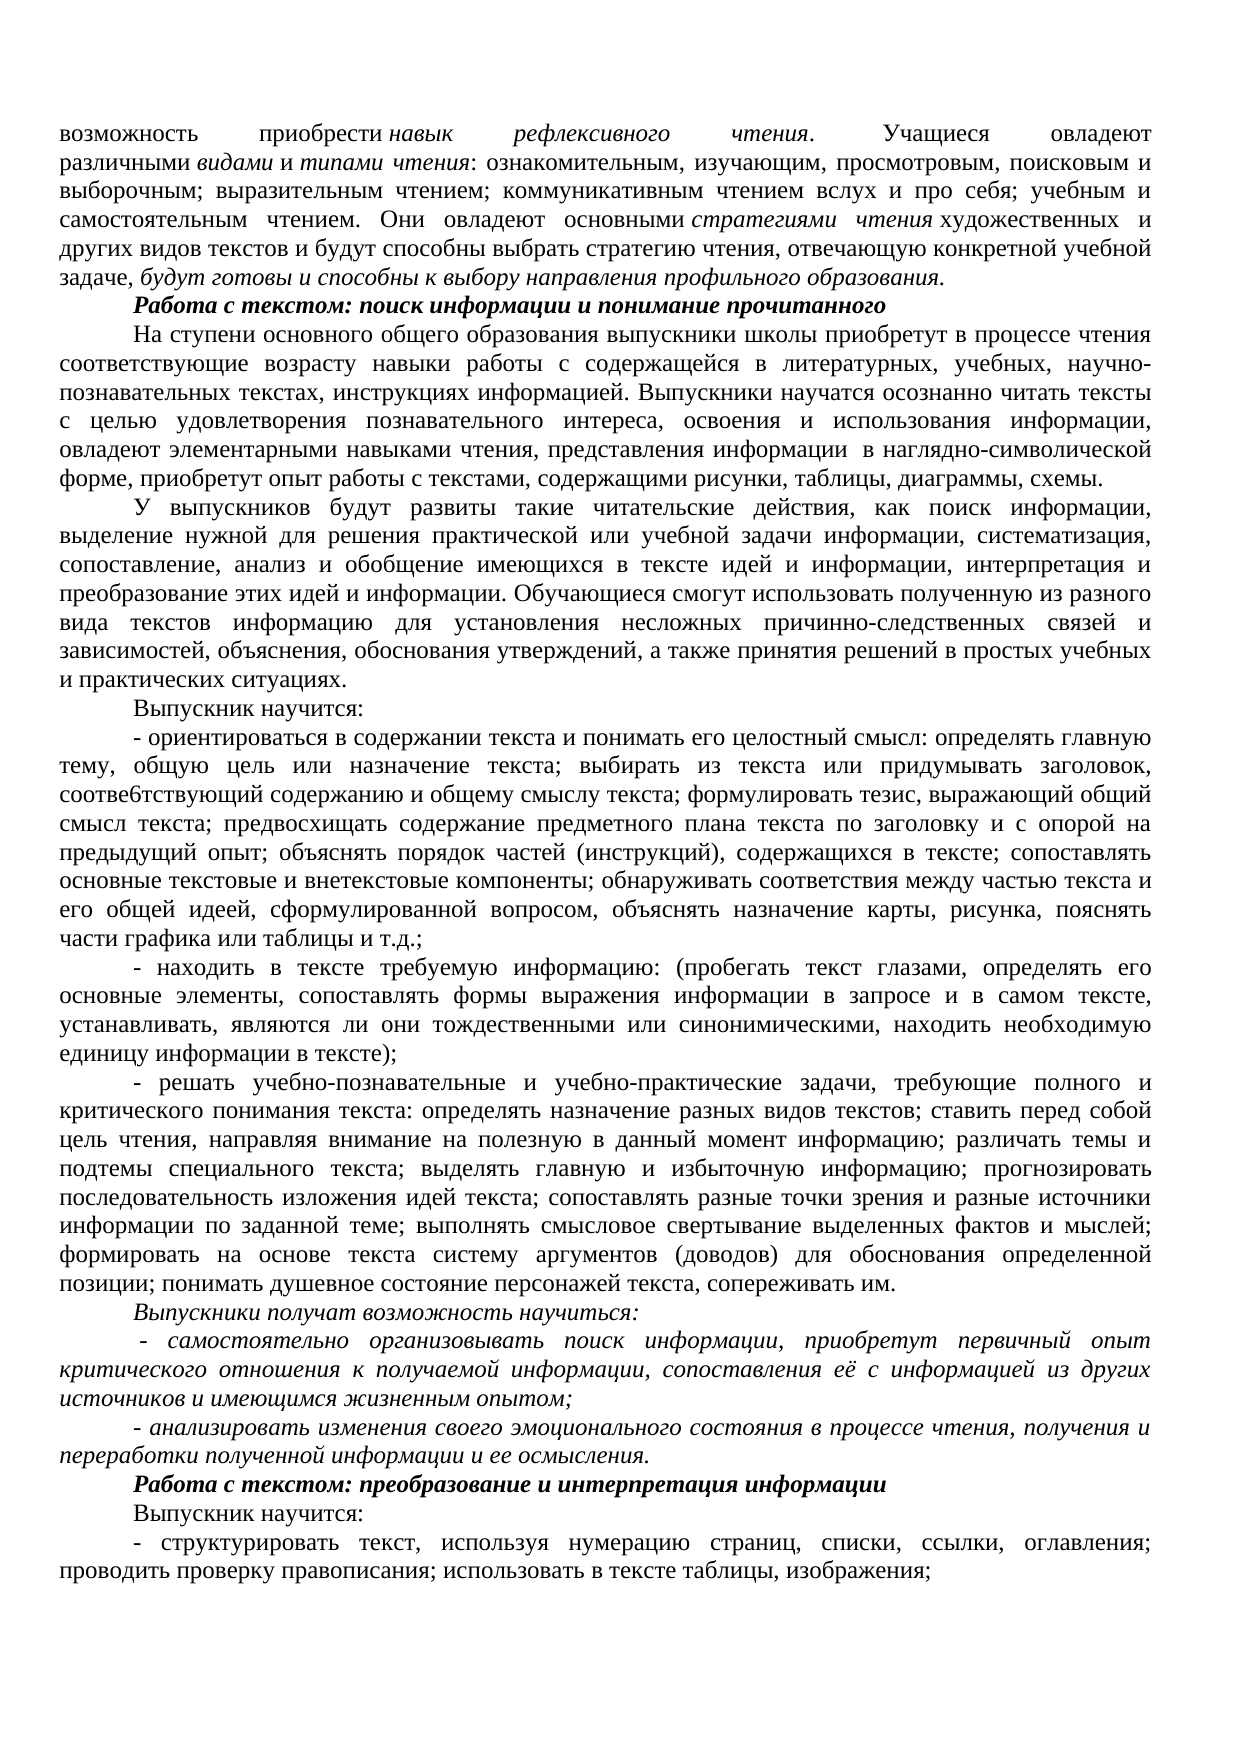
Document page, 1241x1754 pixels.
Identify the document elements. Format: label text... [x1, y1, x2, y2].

text Работа с текстом: поиск информации и понимание прочитанного [59, 291, 1152, 319]
text У выпускников будут развиты такие читательские действия, как поиск информации, выделение нужной для решения практической или учебной задачи информации, систематизация, сопоставление, анализ и обобщение имеющихся в тексте идей и информации, интерпретация и преобразование этих идей и информации. Обучающиеся смогут использовать полученную из разного вида текстов информацию для установления несложных причинно-следственных связей и зависимостей, объяснения, обоснования утверждений, а также принятия решений в простых учебных и практических ситуациях. [59, 492, 1152, 693]
text На ступени основного общего образования выпускники школы приобретут в процессе чтения соответствующие возрасту навыки работы с содержащейся в литературных, учебных, научно-познавательных текстах, инструкциях информацией. Выпускники научатся осознанно читать тексты с целью удовлетворения познавательного интереса, освоения и использования информации, овладеют элементарными навыками чтения, представления информации в наглядно-символической форме, приобретут опыт работы с текстами, содержащими рисунки, таблицы, диаграммы, схемы. [59, 319, 1152, 492]
text Выпускник научится: [59, 1498, 1152, 1527]
text - ориентироваться в содержании текста и понимать его целостный смысл: определять главную тему, общую цель или назначение текста; выбирать из текста или придумывать заголовок, соотве6тствующий содержанию и общему смыслу текста; формулировать тезис, выражающий общий смысл текста; предвосхищать содержание предметного плана текста по заголовку и с опорой на предыдущий опыт; объяснять порядок частей (инструкций), содержащихся в тексте; сопоставлять основные текстовые и внетекстовые компоненты; обнаруживать соответствия между частью текста и его общей идеей, сформулированной вопросом, объяснять назначение карты, рисунка, пояснять части графика или таблицы и т.д.; [59, 722, 1152, 952]
text Выпускники получат возможность научиться: [59, 1297, 1152, 1326]
text - анализировать изменения своего эмоционального состояния в процессе чтения, получения и переработки полученной информации и ее осмысления. [59, 1412, 1152, 1469]
text - находить в тексте требуемую информацию: (пробегать текст глазами, определять его основные элементы, сопоставлять формы выражения информации в запросе и в самом тексте, устанавливать, являются ли они тождественными или синонимическими, находить необходимую единицу информации в тексте); [59, 952, 1152, 1067]
text - структурировать текст, используя нумерацию страниц, списки, ссылки, оглавления; проводить проверку правописания; использовать в тексте таблицы, изображения; [59, 1527, 1152, 1584]
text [59, 118, 1152, 291]
text - самостоятельно организовывать поиск информации, приобретут первичный опыт критического отношения к получаемой информации, сопоставления её с информацией из других источников и имеющимся жизненным опытом; [59, 1326, 1152, 1412]
text - решать учебно-познавательные и учебно-практические задачи, требующие полного и критического понимания текста: определять назначение разных видов текстов; ставить перед собой цель чтения, направляя внимание на полезную в данный момент информацию; различать темы и подтемы специального текста; выделять главную и избыточную информацию; прогнозировать последовательность изложения идей текста; сопоставлять разные точки зрения и разные источники информации по заданной теме; выполнять смысловое свертывание выделенных фактов и мыслей; формировать на основе текста систему аргументов (доводов) для обоснования определенной позиции; понимать душевное состояние персонажей текста, сопереживать им. [59, 1067, 1152, 1297]
text Выпускник научится: [59, 693, 1152, 722]
text Работа с текстом: преобразование и интерпретация информации [59, 1469, 1152, 1498]
